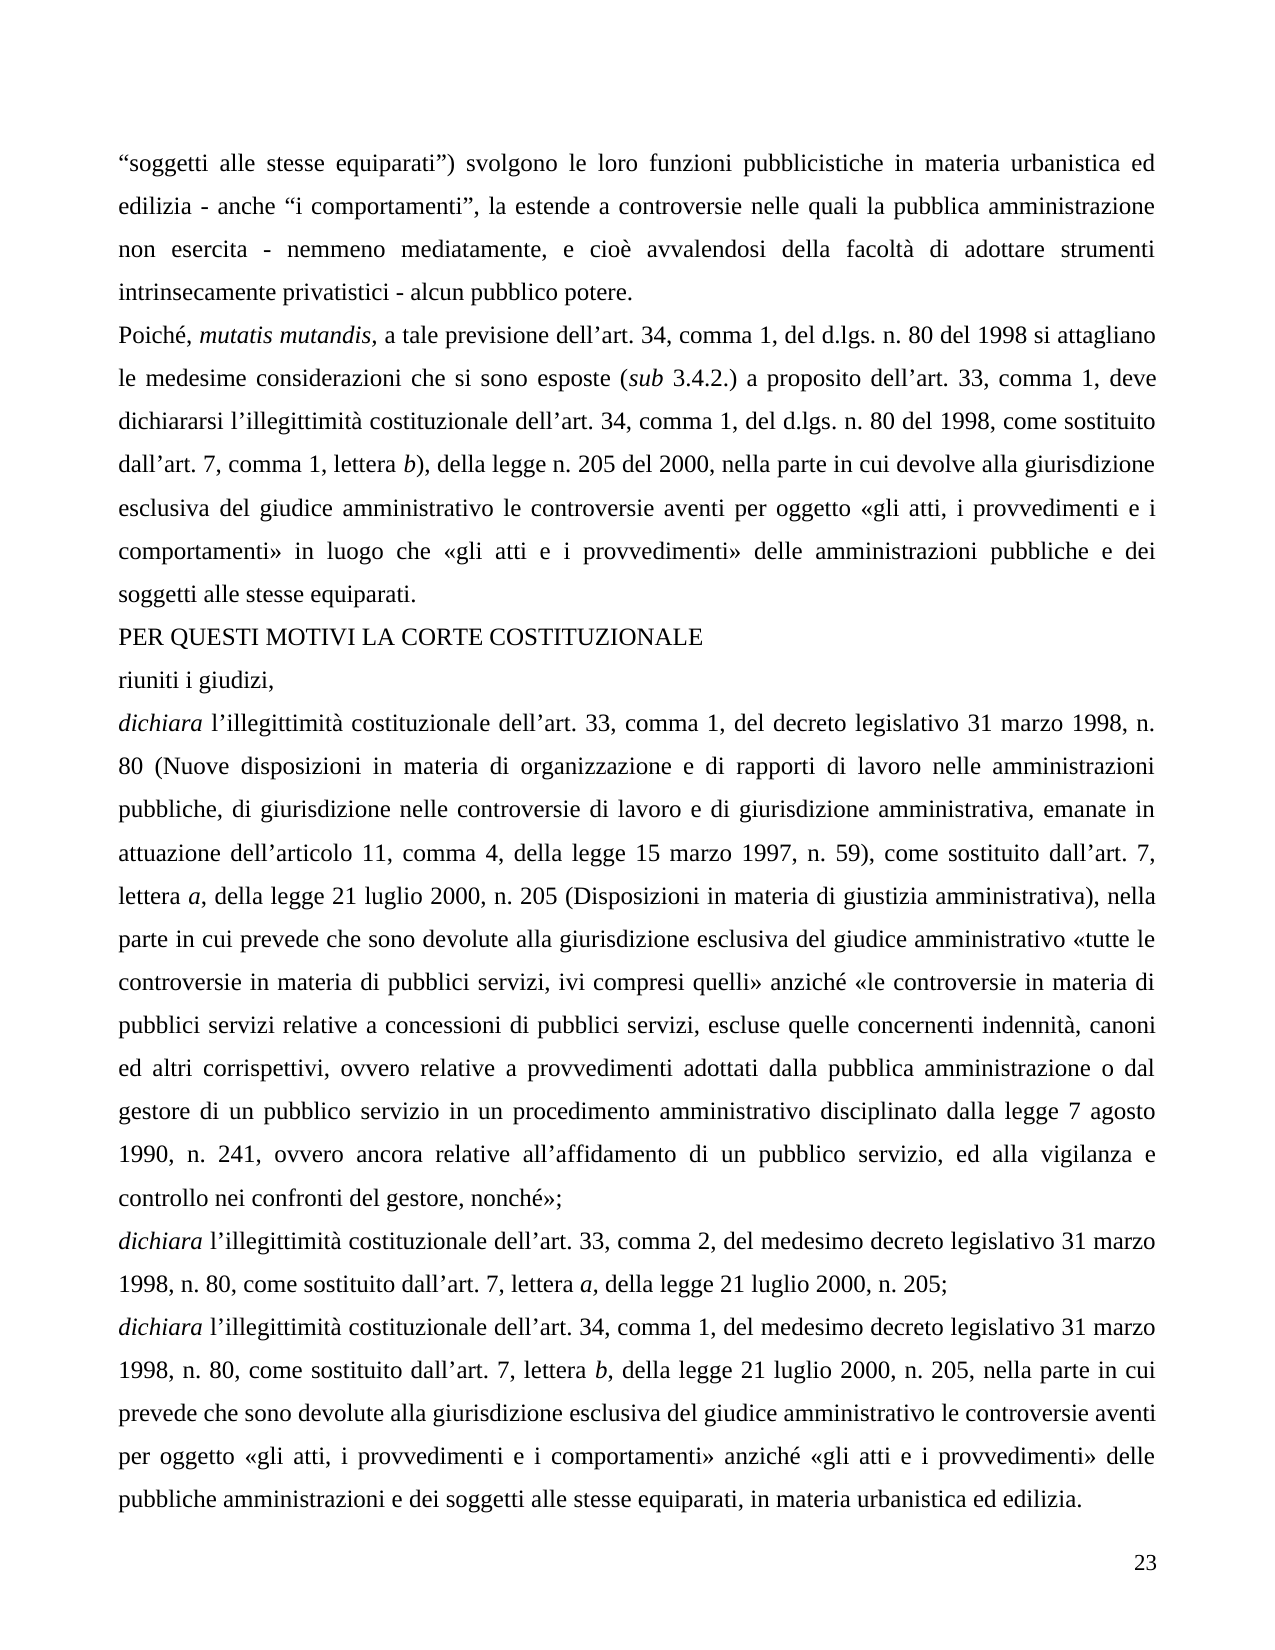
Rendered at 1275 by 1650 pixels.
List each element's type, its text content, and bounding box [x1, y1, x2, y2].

text PER QUESTI MOTIVI LA CORTE COSTITUZIONALE [118, 622, 1157, 651]
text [118, 148, 1157, 306]
text Poiché, mutatis mutandis, a tale previsione dell’art. 34, comma 1, del d.lgs. n. 80 del 1998 si attagliano le medesime considerazioni che si sono esposte (sub 3.4.2.) a proposito dell’art. 33, comma 1, deve dichiararsi l’illegittimità costituzionale dell’art. 34, comma 1, del d.lgs. n. 80 del 1998, come sostituito dall’art. 7, comma 1, lettera b), della legge n. 205 del 2000, nella parte in cui devolve alla giurisdizione esclusiva del giudice amministrativo le controversie aventi per oggetto «gli atti, i provvedimenti e i comportamenti» in luogo che «gli atti e i provvedimenti» delle amministrazioni pubbliche e dei soggetti alle stesse equiparati. [118, 320, 1157, 608]
text dichiara l’illegittimità costituzionale dell’art. 34, comma 1, del medesimo decreto legislativo 31 marzo 1998, n. 80, come sostituito dall’art. 7, lettera b, della legge 21 luglio 2000, n. 205, nella parte in cui prevede che sono devolute alla giurisdizione esclusiva del giudice amministrativo le controversie aventi per oggetto «gli atti, i provvedimenti e i comportamenti» anziché «gli atti e i provvedimenti» delle pubbliche amministrazioni e dei soggetti alle stesse equiparati, in materia urbanistica ed edilizia. [118, 1312, 1157, 1513]
text dichiara l’illegittimità costituzionale dell’art. 33, comma 1, del decreto legislativo 31 marzo 1998, n. 80 (Nuove disposizioni in materia di organizzazione e di rapporti di lavoro nelle amministrazioni pubbliche, di giurisdizione nelle controversie di lavoro e di giurisdizione amministrativa, emanate in attuazione dell’articolo 11, comma 4, della legge 15 marzo 1997, n. 59), come sostituito dall’art. 7, lettera a, della legge 21 luglio 2000, n. 205 (Disposizioni in materia di giustizia amministrativa), nella parte in cui prevede che sono devolute alla giurisdizione esclusiva del giudice amministrativo «tutte le controversie in materia di pubblici servizi, ivi compresi quelli» anziché «le controversie in materia di pubblici servizi relative a concessioni di pubblici servizi, escluse quelle concernenti indennità, canoni ed altri corrispettivi, ovvero relative a provvedimenti adottati dalla pubblica amministrazione o dal gestore di un pubblico servizio in un procedimento amministrativo disciplinato dalla legge 7 agosto 1990, n. 241, ovvero ancora relative all’affidamento di un pubblico servizio, ed alla vigilanza e controllo nei confronti del gestore, nonché»; [118, 708, 1157, 1211]
text riuniti i giudizi, [118, 665, 1157, 694]
text dichiara l’illegittimità costituzionale dell’art. 33, comma 2, del medesimo decreto legislativo 31 marzo 1998, n. 80, come sostituito dall’art. 7, lettera a, della legge 21 luglio 2000, n. 205; [118, 1226, 1157, 1298]
